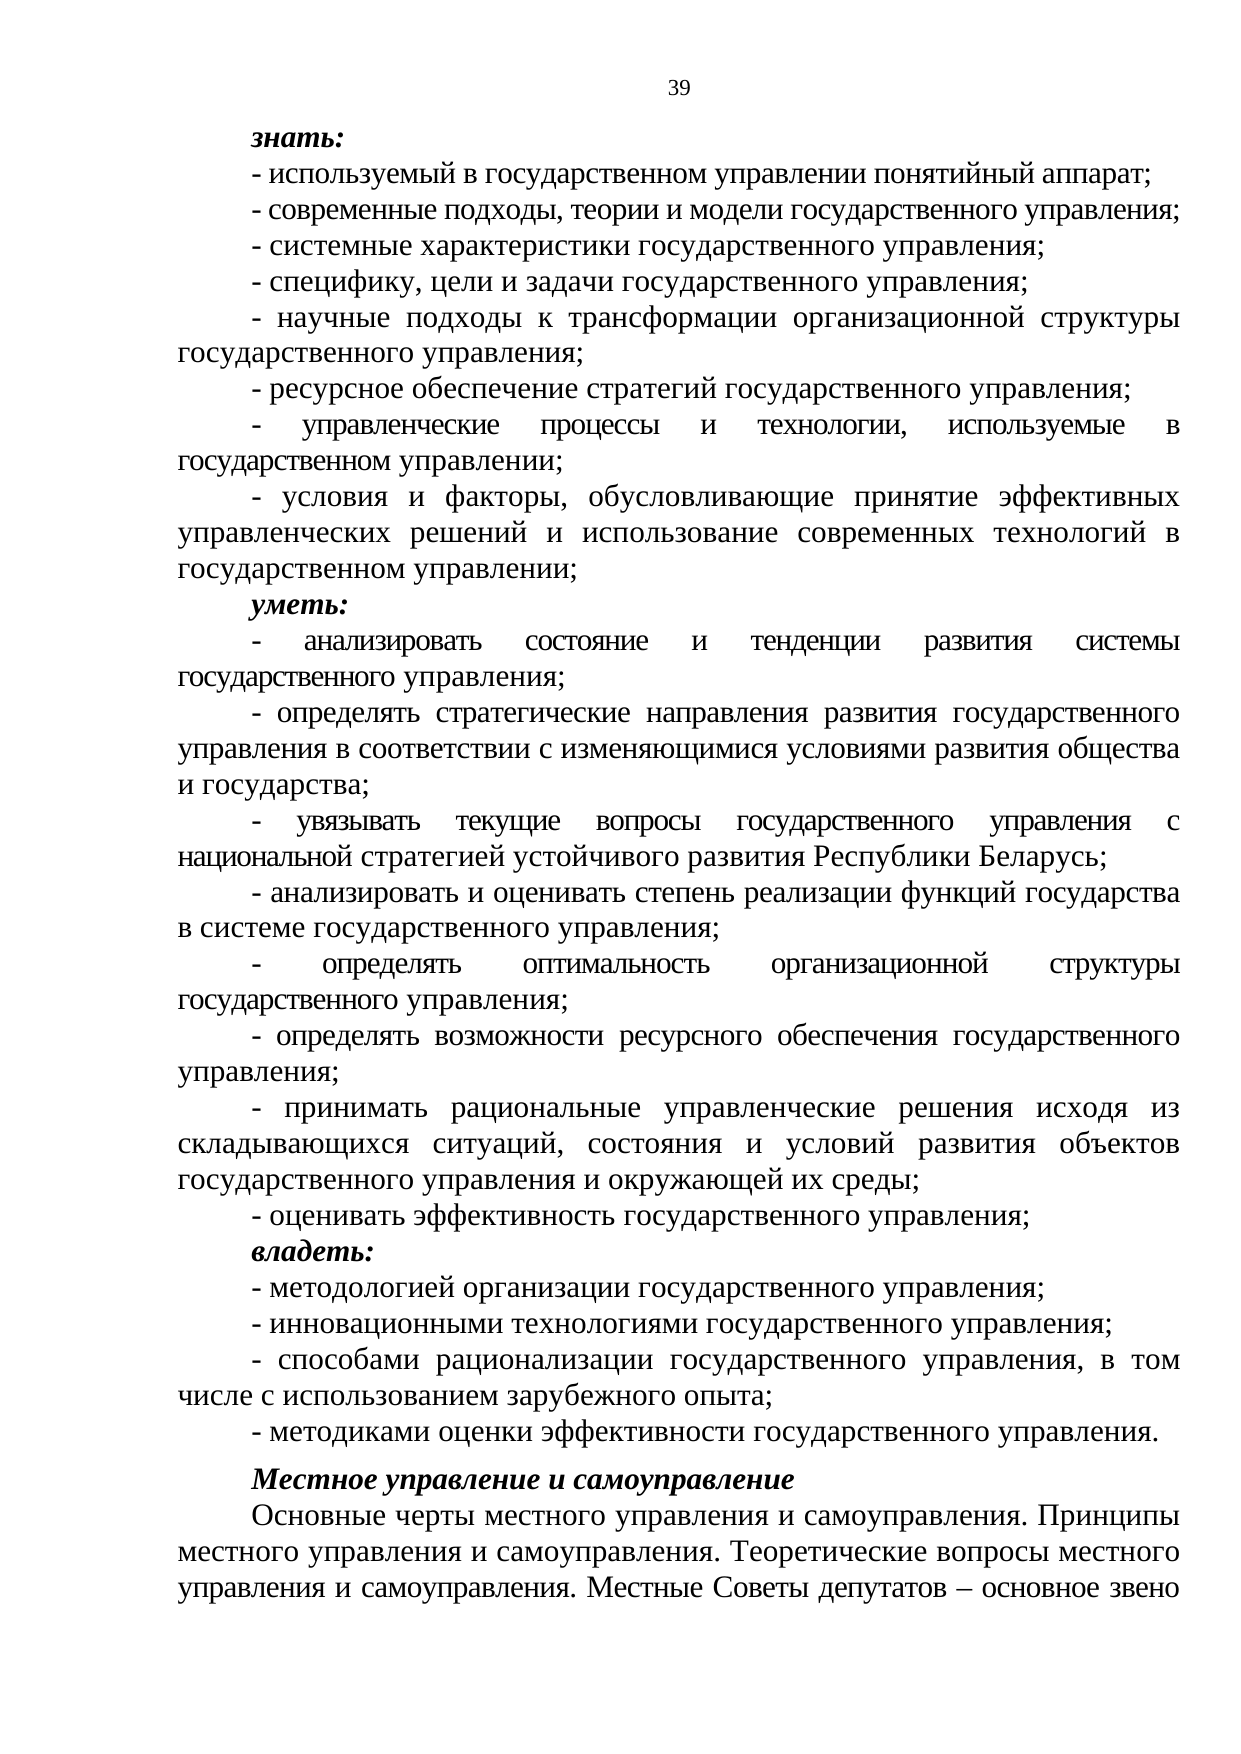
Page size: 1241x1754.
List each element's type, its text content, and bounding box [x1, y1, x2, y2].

text - принимать рациональные управленческие решения исходя из складывающихся ситуаций, состояния и условий развития объектов государственного управления и окружающей их среды; [177, 1088, 1181, 1196]
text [177, 1496, 1181, 1604]
text уметь: [177, 585, 1181, 621]
text Местное управление и самоуправление [177, 1460, 1181, 1496]
text - системные характеристики государственного управления; [177, 226, 1181, 262]
text - оценивать эффективность государственного управления; [177, 1196, 1181, 1232]
text - способами рационализации государственного управления, в том числе с использованием зарубежного опыта; [177, 1340, 1181, 1412]
text - научные подходы к трансформации организационной структуры государственного управления; [177, 298, 1181, 370]
text - методологией организации государственного управления; [177, 1268, 1181, 1304]
text - инновационными технологиями государственного управления; [177, 1304, 1181, 1340]
text - используемый в государственном управлении понятийный аппарат; [177, 154, 1181, 190]
text - условия и факторы, обусловливающие принятие эффективных управленческих решений и использование современных технологий в государственном управлении; [177, 477, 1181, 585]
text - определять стратегические направления развития государственного управления в соответствии с изменяющимися условиями развития общества и государства; [177, 693, 1181, 801]
text - ресурсное обеспечение стратегий государственного управления; [177, 370, 1181, 406]
text - современные подходы, теории и модели государственного управления; [177, 190, 1181, 226]
text - определять оптимальность организационной структуры государственного управления; [177, 945, 1181, 1017]
text - увязывать текущие вопросы государственного управления с национальной стратегией устойчивого развития Республики Беларусь; [177, 801, 1181, 873]
text - управленческие процессы и технологии, используемые в государственном управлении; [177, 406, 1181, 477]
text - методиками оценки эффективности государственного управления. [177, 1412, 1181, 1448]
text - анализировать состояние и тенденции развития системы государственного управления; [177, 621, 1181, 693]
text - анализировать и оценивать степень реализации функций государства в системе государственного управления; [177, 873, 1181, 945]
text владеть: [177, 1232, 1181, 1268]
text - специфику, цели и задачи государственного управления; [177, 262, 1181, 298]
text - определять возможности ресурсного обеспечения государственного управления; [177, 1017, 1181, 1088]
text знать: [177, 118, 1181, 154]
